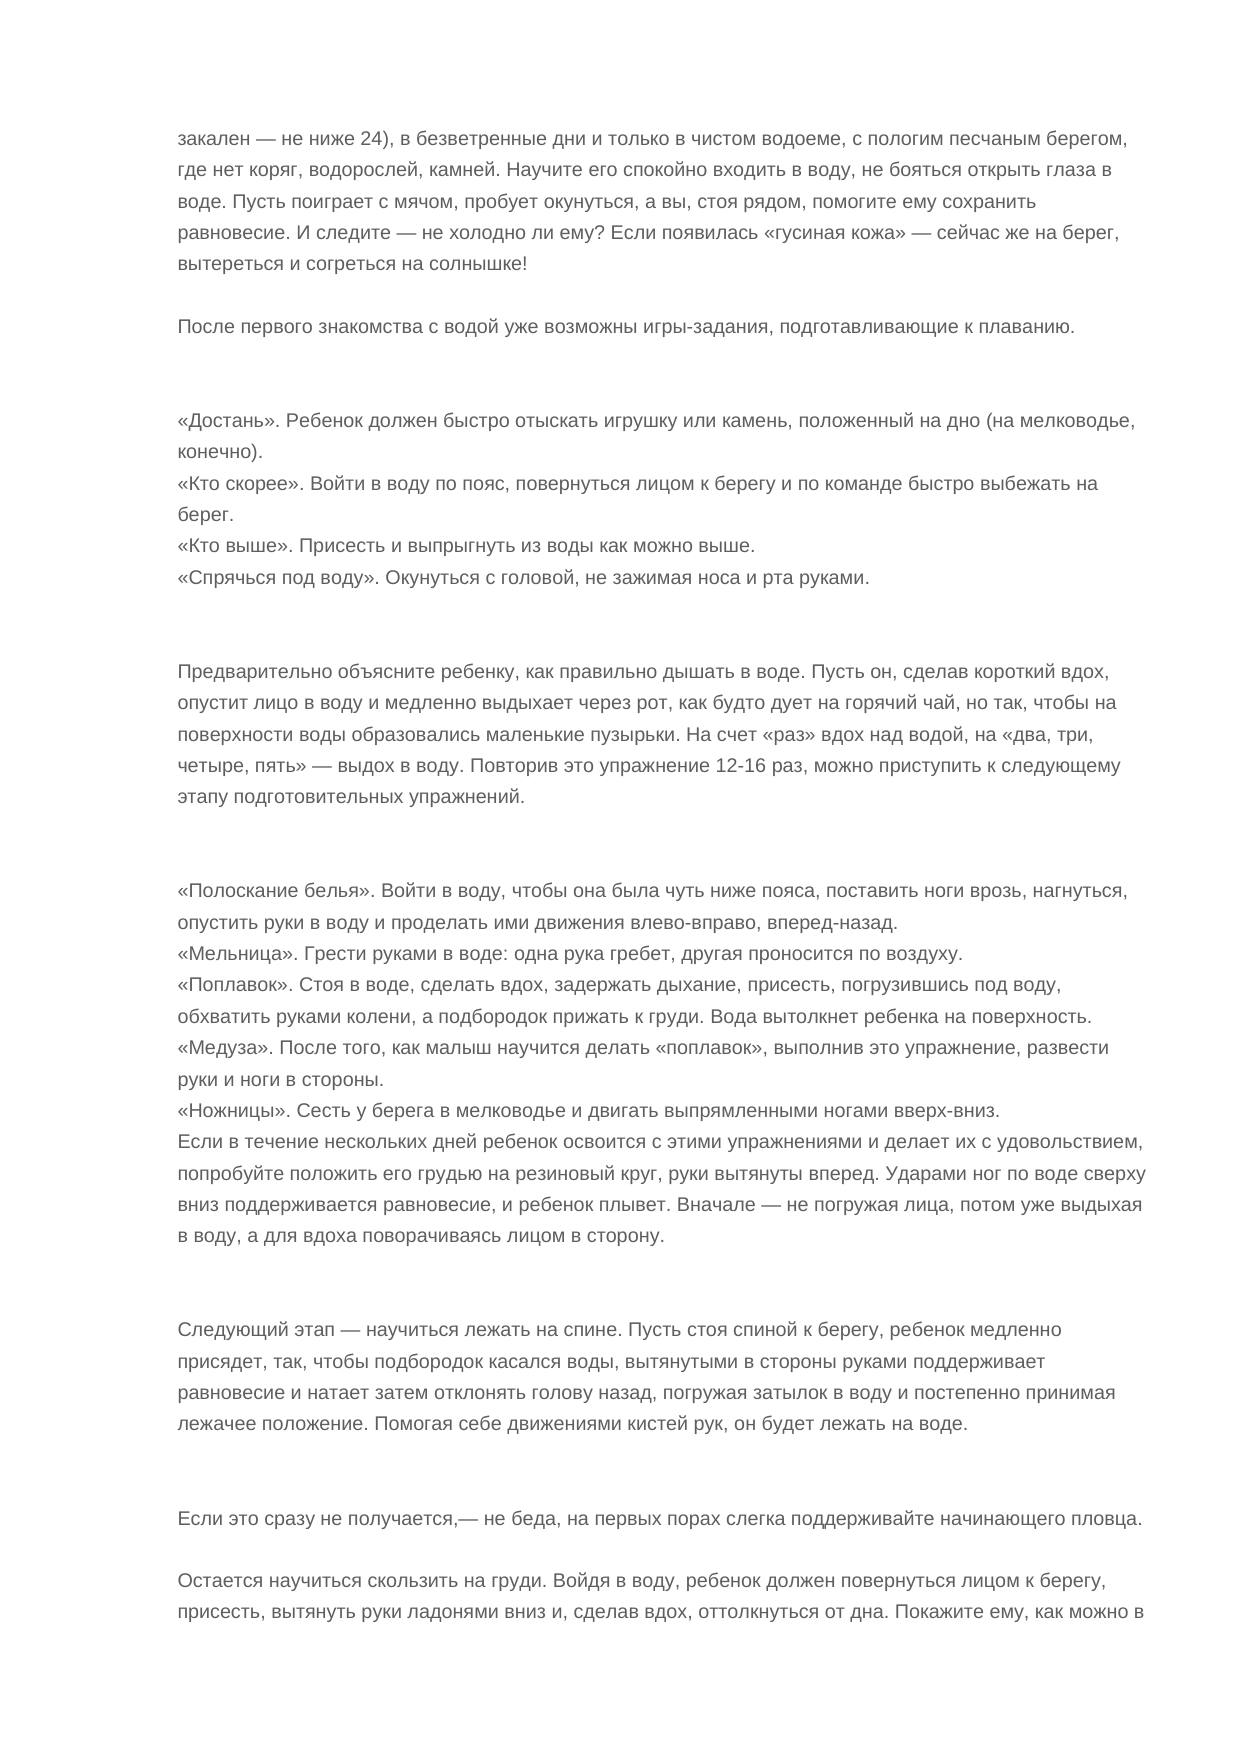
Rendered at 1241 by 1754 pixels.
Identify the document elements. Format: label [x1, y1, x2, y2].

text [177, 118, 1152, 1623]
